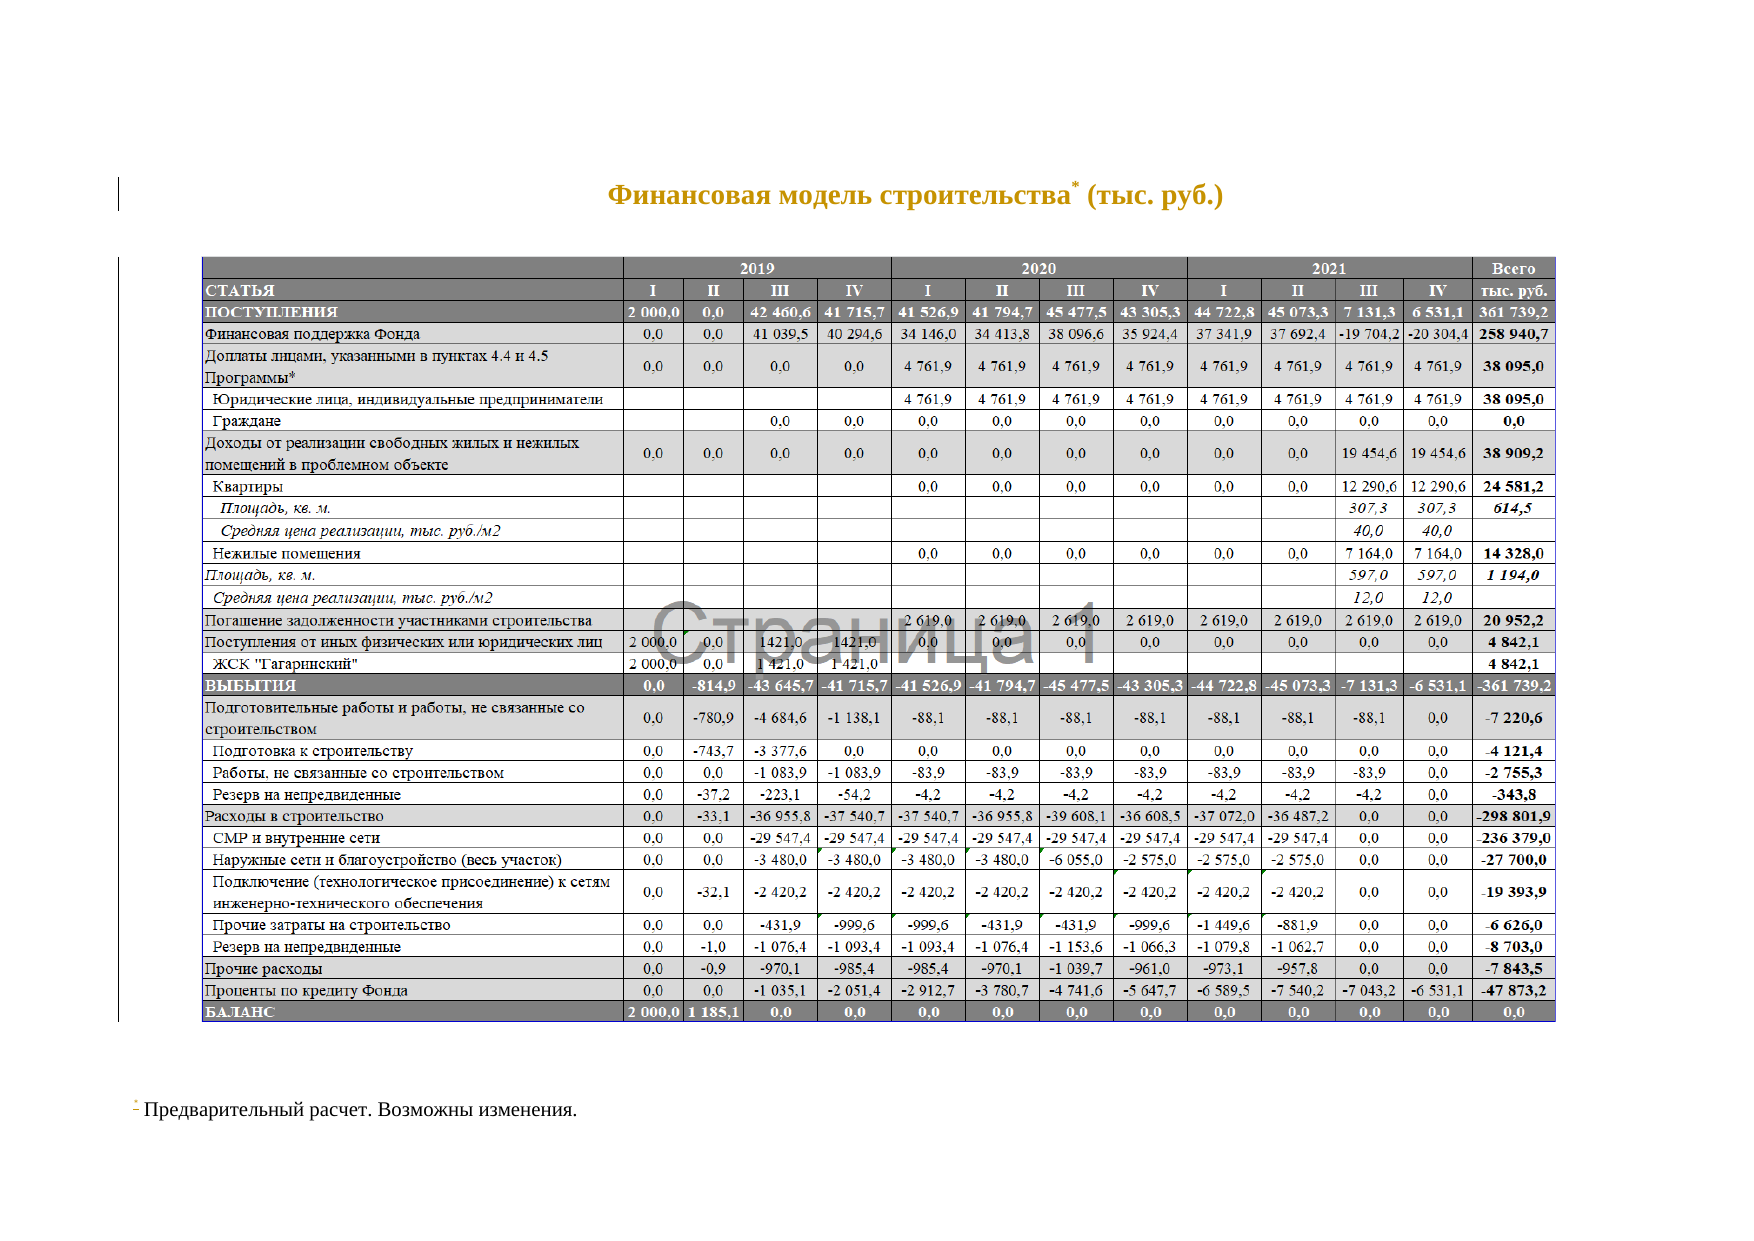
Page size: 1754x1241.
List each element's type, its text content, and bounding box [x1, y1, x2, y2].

text Финансовая модель строительства (тыс. руб.) [207, 177, 1624, 211]
picture [201, 256, 1556, 1022]
